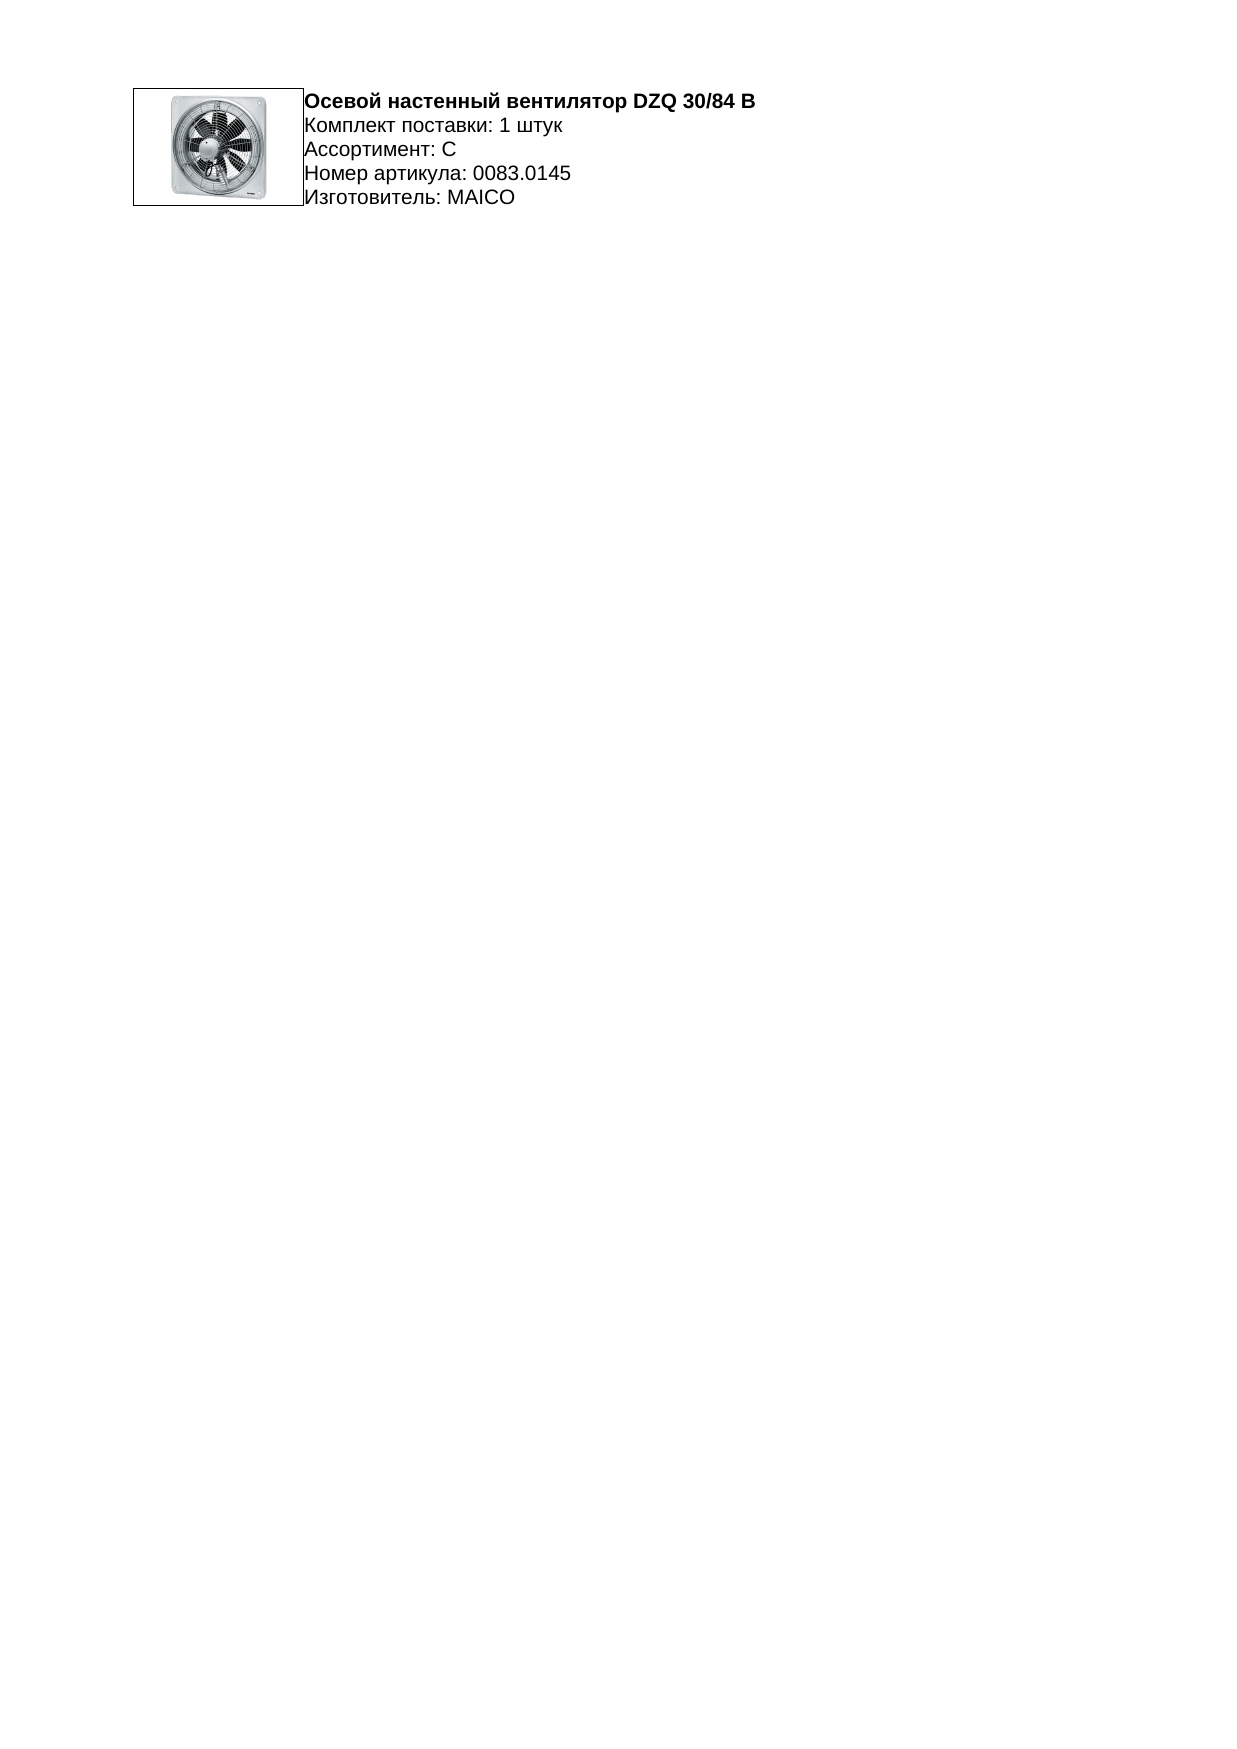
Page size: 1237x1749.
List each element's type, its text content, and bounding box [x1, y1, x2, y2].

text Осевой настенный вентилятор DZQ 30/84 BКомплект поставки: 1 штукАссортимент: C Номер артикула: 0083.0145Изготовитель: MAICO [133, 89, 1148, 208]
picture [134, 89, 303, 205]
